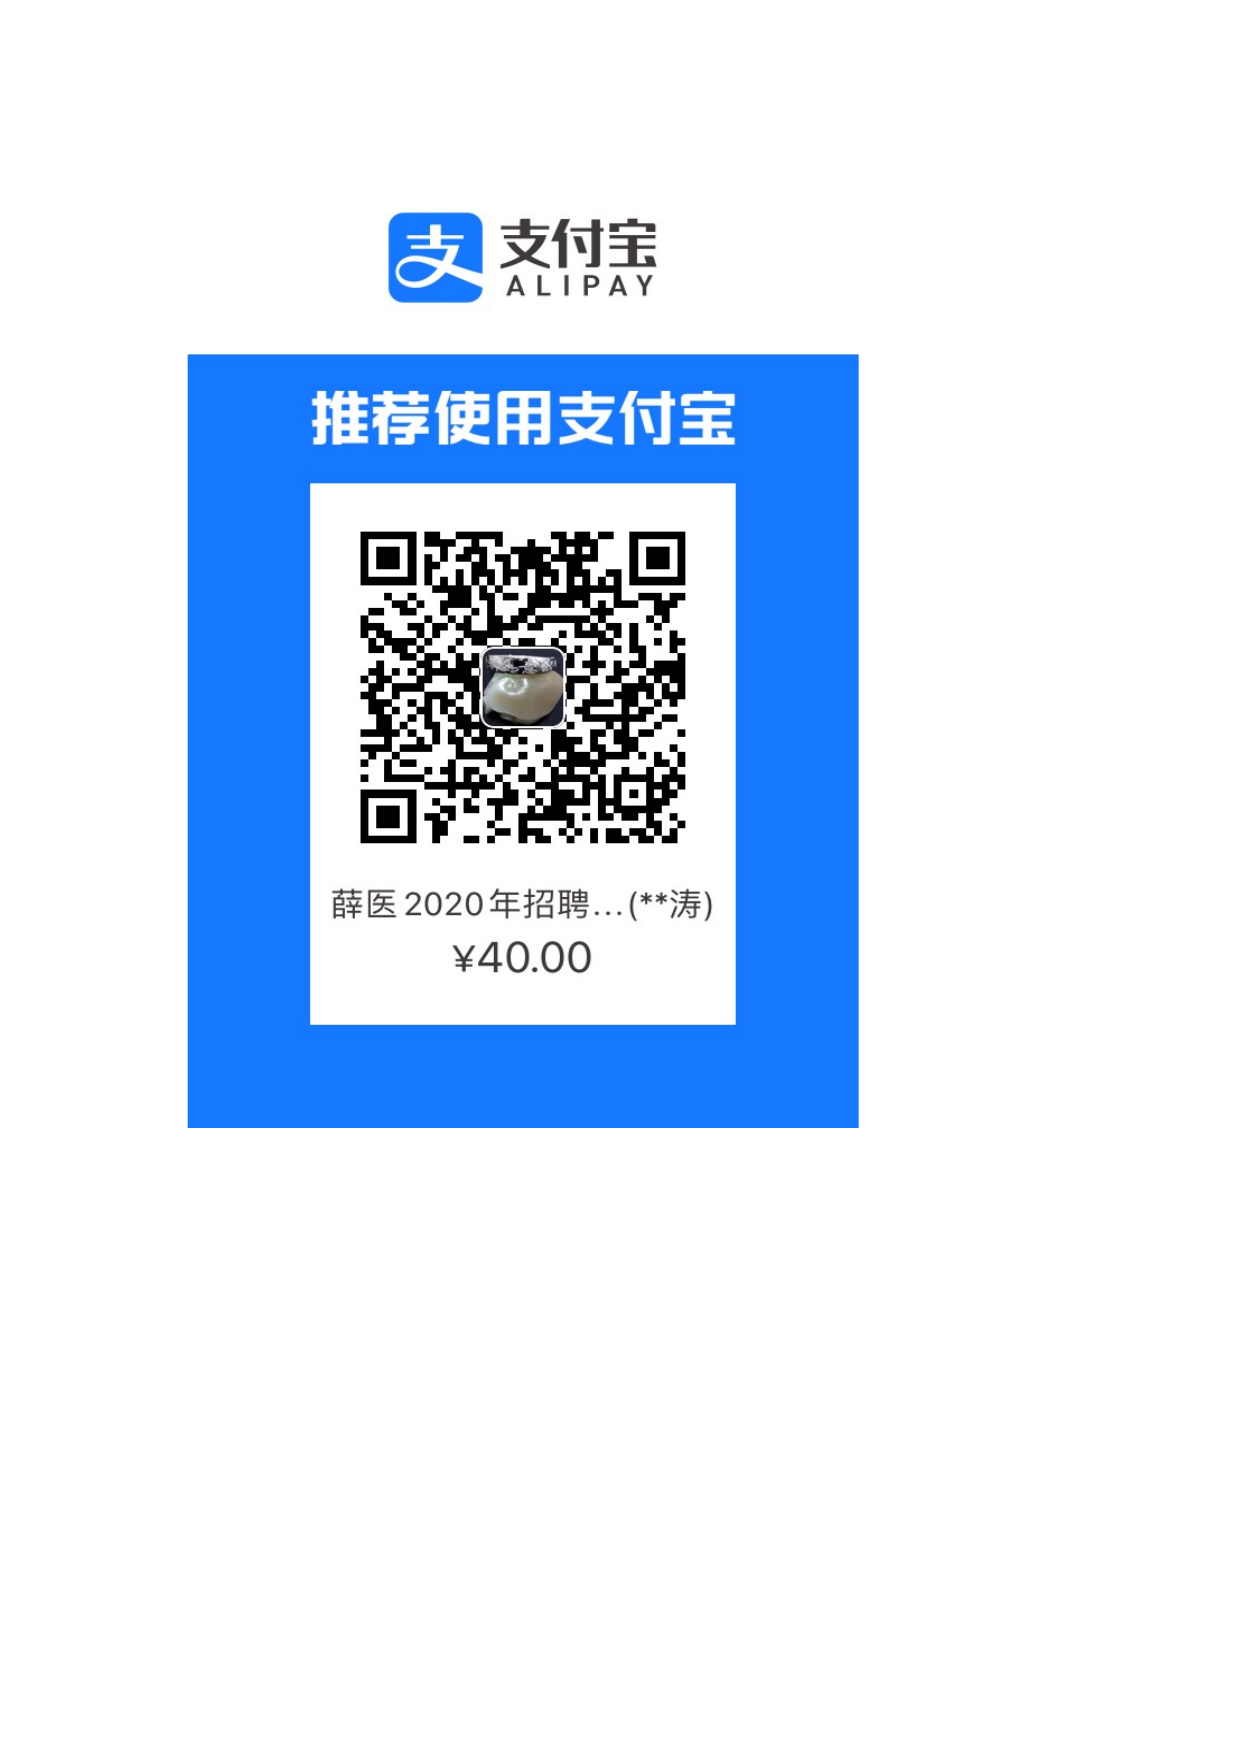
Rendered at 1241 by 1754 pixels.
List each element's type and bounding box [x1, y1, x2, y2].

picture [187, 162, 859, 1128]
